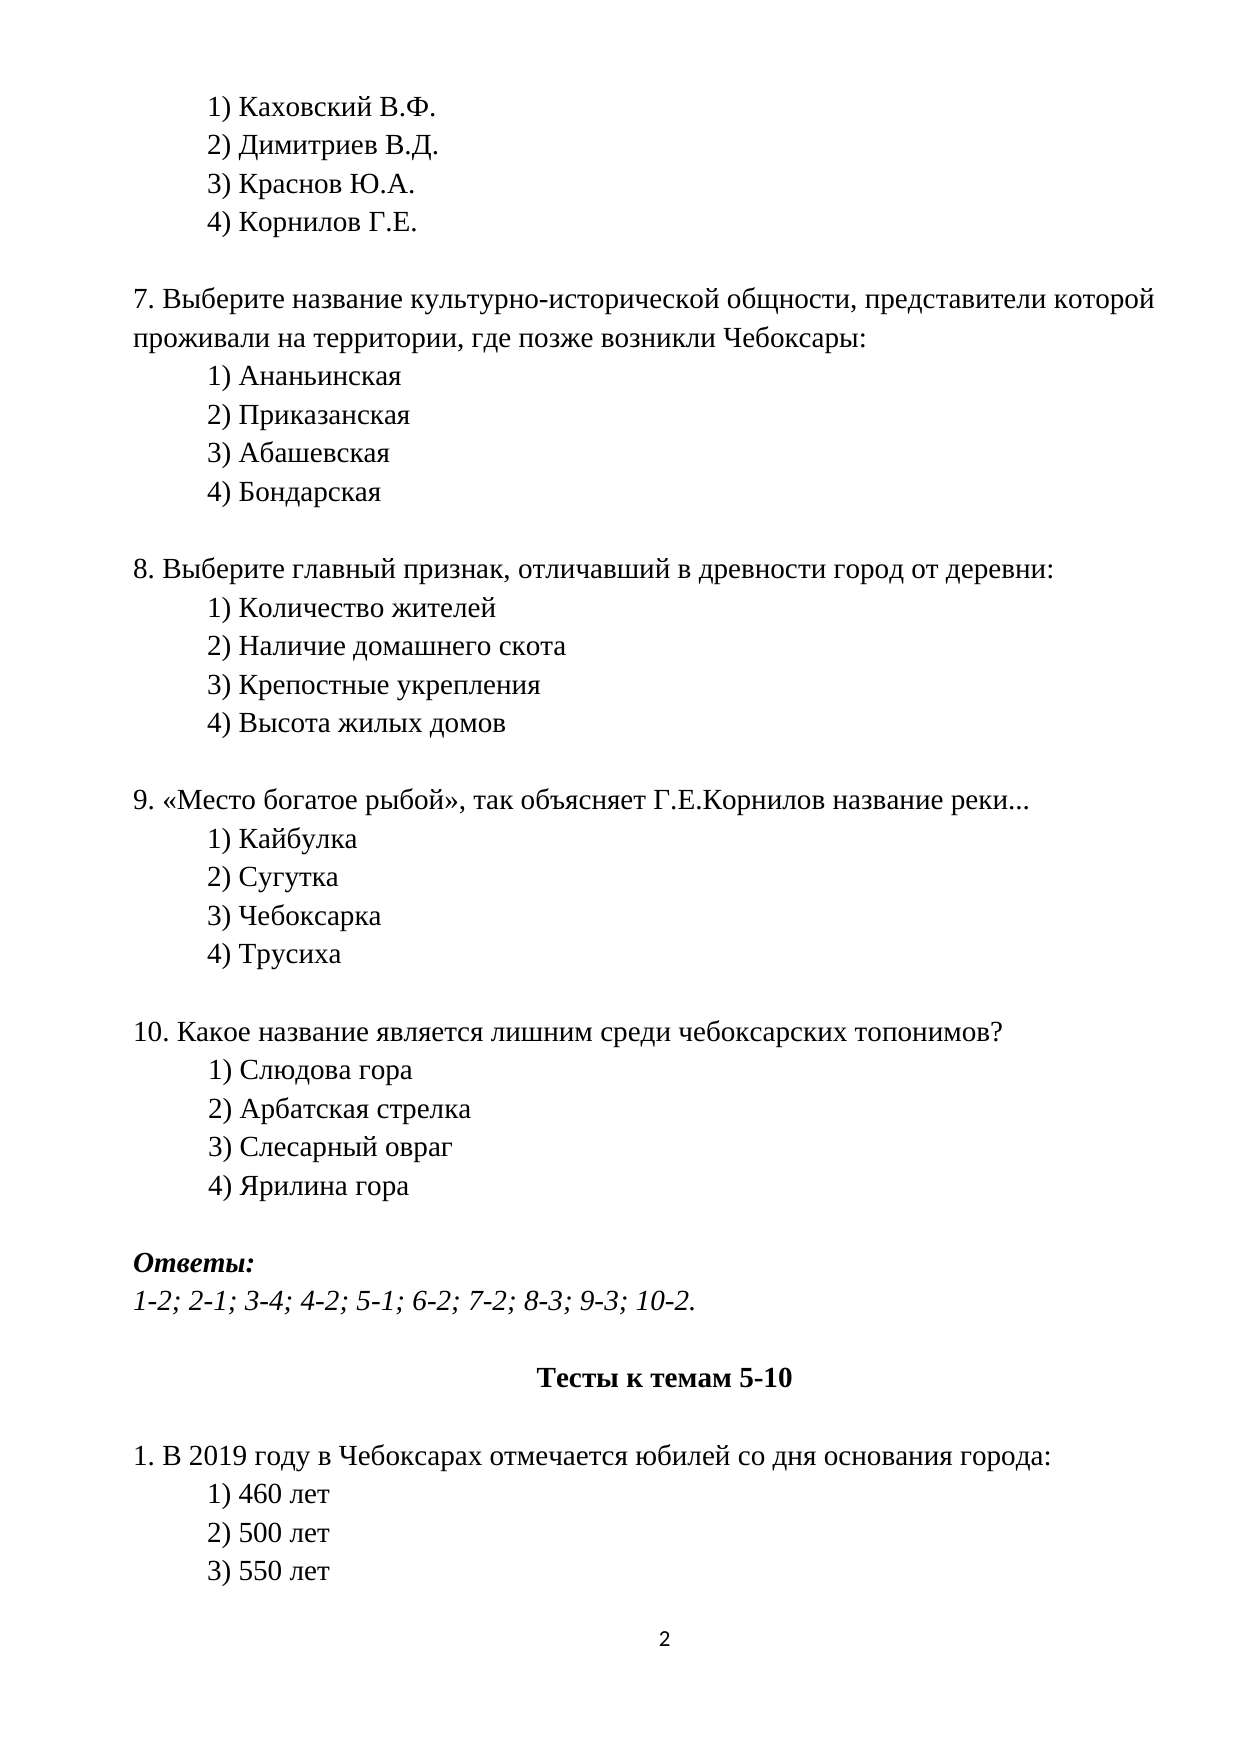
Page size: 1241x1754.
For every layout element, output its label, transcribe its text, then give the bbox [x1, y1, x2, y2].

text 4) Ярилина гора [208, 1168, 1196, 1201]
text 2) Димитриев В.Д. [133, 127, 1196, 161]
text 4) Бондарская [133, 474, 1196, 508]
text 1) Ананьинская [133, 358, 1196, 392]
text 3) Крепостные укрепления [133, 667, 1196, 700]
text 1) 460 лет [133, 1476, 1196, 1510]
text 2) Наличие домашнего скота [133, 628, 1196, 662]
text 8. Выберите главный признак, отличавший в древности город от деревни: [133, 551, 1196, 585]
text 3) Чебоксарка [133, 898, 1196, 932]
text 1) Слюдова гора [208, 1052, 1196, 1086]
text 3) Краснов Ю.А. [133, 166, 1196, 199]
text 2) 500 лет [133, 1515, 1196, 1548]
text 2) Арбатская стрелка [208, 1091, 1196, 1124]
text 1) Количество жителей [133, 590, 1196, 623]
text 7. Выберите название культурно-исторической общности, представители которой проживали на территории, где позже возникли Чебоксары: [133, 281, 1196, 353]
text 1. В 2019 году в Чебоксарах отмечается юбилей со дня основания города: [133, 1438, 1196, 1471]
text 10. Какое название является лишним среди чебоксарских топонимов? [133, 1014, 1196, 1047]
text 3) Слесарный овраг [208, 1129, 1196, 1163]
text 4) Высота жилых домов [133, 705, 1196, 739]
text Ответы: [133, 1245, 1196, 1278]
text Тесты к темам 5-10 [133, 1361, 1196, 1394]
text 2) Сугутка [133, 859, 1196, 893]
text 1-2; 2-1; 3-4; 4-2; 5-1; 6-2; 7-2; 8-3; 9-3; 10-2. [133, 1283, 1196, 1317]
text 9. «Место богатое рыбой», так объясняет Г.Е.Корнилов название реки... [133, 782, 1196, 816]
text 1) Кайбулка [133, 821, 1196, 854]
text 4) Корнилов Г.Е. [133, 204, 1196, 238]
text 4) Трусиха [133, 937, 1196, 970]
text 1) Каховский В.Ф. [133, 89, 1196, 122]
text 3) 550 лет [133, 1553, 1196, 1587]
text 3) Абашевская [133, 436, 1196, 469]
text 2) Приказанская [133, 397, 1196, 431]
